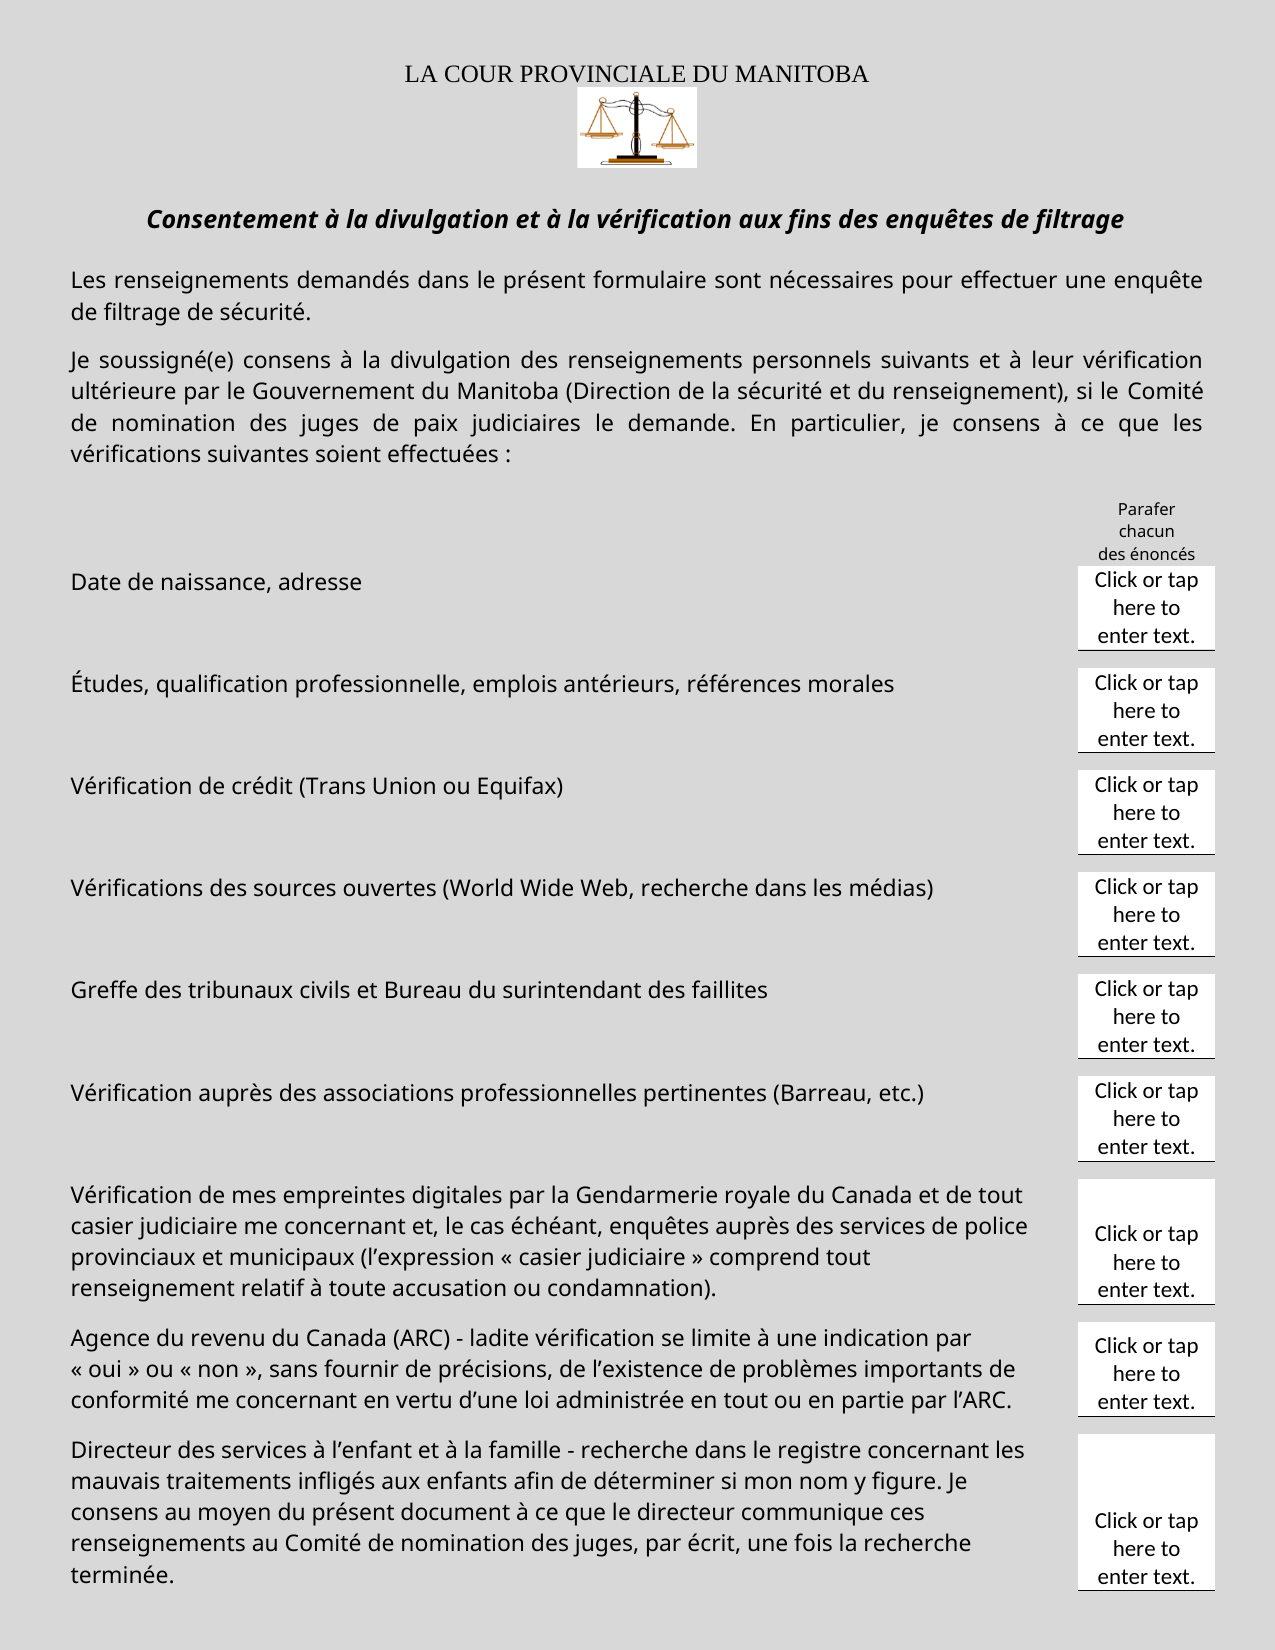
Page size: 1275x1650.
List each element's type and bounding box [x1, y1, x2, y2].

picture [577, 87, 697, 168]
